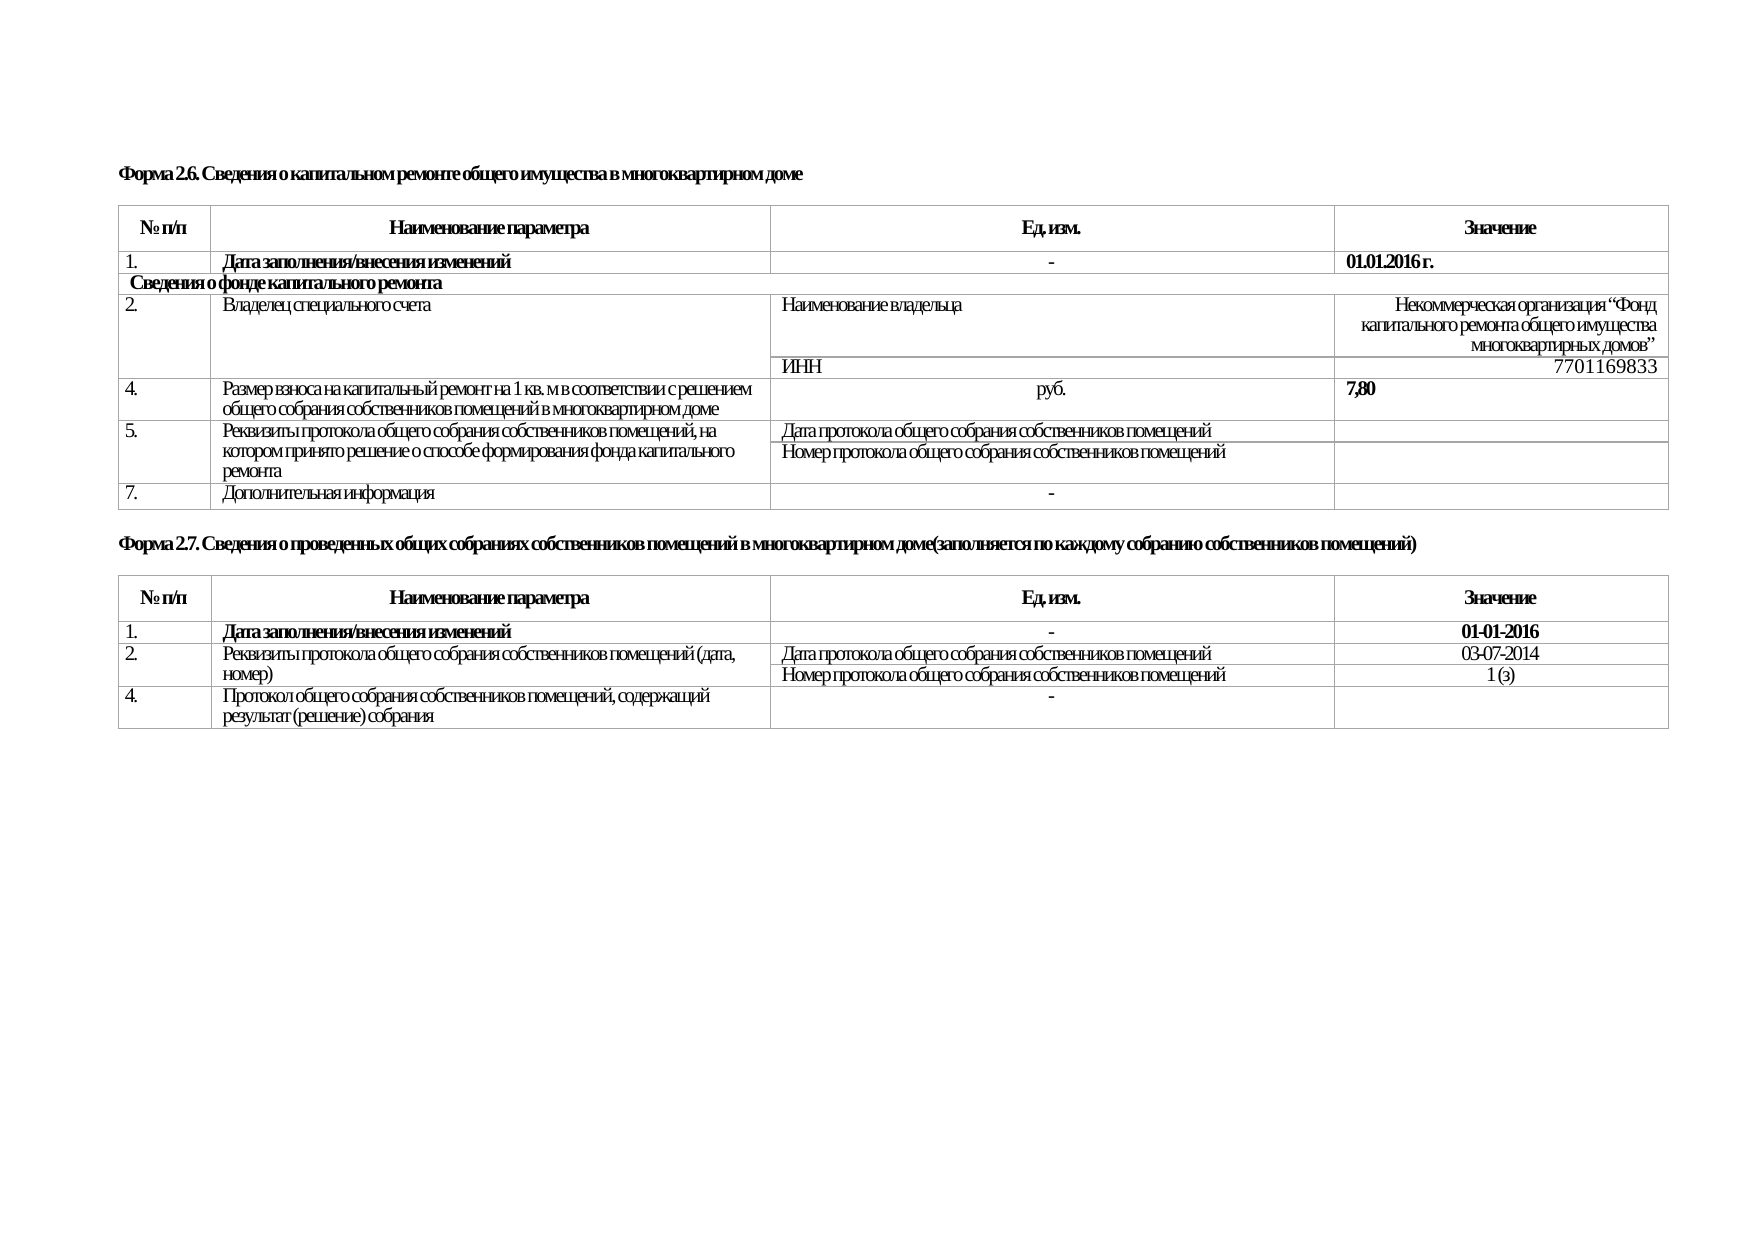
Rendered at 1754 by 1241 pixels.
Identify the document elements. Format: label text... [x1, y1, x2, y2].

table_cell 1 (з) [1335, 665, 1668, 686]
table_cell [119, 295, 210, 378]
table_cell 7701169833 [1335, 358, 1668, 378]
table_cell руб. [771, 379, 1334, 420]
table_cell [119, 421, 210, 482]
table_cell [119, 484, 210, 509]
table_cell 01-01-2016 [1335, 622, 1668, 643]
table_cell [1335, 421, 1668, 441]
table_cell Некоммерческая организация “Фонд капитального ремонта общего имущества многоквартирных домов” [1335, 295, 1668, 356]
table_cell [119, 379, 210, 420]
table_header Ед. изм. [771, 206, 1334, 251]
table_header № п/п [119, 576, 211, 621]
table_cell 7,80 [1335, 379, 1668, 420]
table_cell 01.01.2016 г. [1335, 252, 1668, 272]
table_header Значение [1335, 576, 1668, 621]
table_cell Реквизиты протокола общего собрания собственников помещений, на котором принято решение о способе формирования фонда капитального ремонта [211, 421, 770, 482]
table_cell [1335, 687, 1668, 727]
table_header № п/п [119, 206, 210, 251]
table_cell [1335, 484, 1668, 509]
table_header Значение [1335, 206, 1668, 251]
table_cell [119, 622, 211, 643]
table_cell Номер протокола общего собрания собственников помещений [771, 665, 1334, 686]
table_cell Наименование владельца [771, 295, 1334, 356]
table_header Наименование параметра [212, 576, 770, 621]
table_cell [1335, 443, 1668, 482]
table_cell Реквизиты протокола общего собрания собственников помещений (дата, номер) [212, 644, 770, 686]
table_cell [119, 644, 211, 686]
table_cell Номер протокола общего собрания собственников помещений [771, 443, 1334, 482]
table_cell [119, 252, 210, 272]
table_cell - [771, 687, 1334, 727]
table_cell ИНН [771, 358, 1334, 378]
table_header Наименование параметра [211, 206, 770, 251]
text Форма 2.6. Сведения о капитальном ремонте общего имущества в многоквартирном доме [118, 164, 1668, 184]
table_cell Дата заполнения/внесения изменений [212, 622, 770, 643]
table_header Ед. изм. [771, 576, 1334, 621]
table_cell Дата заполнения/внесения изменений [211, 252, 770, 272]
table_cell 03-07-2014 [1335, 644, 1668, 664]
table_cell - [771, 622, 1334, 643]
table_cell [119, 687, 211, 727]
table_cell Дата протокола общего собрания собственников помещений [771, 644, 1334, 664]
table_cell Протокол общего собрания собственников помещений, содержащий результат (решение) собрания [212, 687, 770, 727]
table_cell - [771, 484, 1334, 509]
text Форма 2.7. Сведения о проведенных общих собраниях собственников помещений в многоквартирном доме(заполняется по каждому собранию собственников помещений) [118, 534, 1668, 554]
table_cell Владелец специального счета [211, 295, 770, 378]
table_cell - [771, 252, 1334, 272]
table_cell Сведения о фонде капитального ремонта [119, 274, 1668, 294]
table_cell Дополнительная информация [211, 484, 770, 509]
table_cell Размер взноса на капитальный ремонт на 1 кв. м в соответствии с решением общего собрания собственников помещений в многоквартирном доме [211, 379, 770, 420]
table_cell Дата протокола общего собрания собственников помещений [771, 421, 1334, 441]
